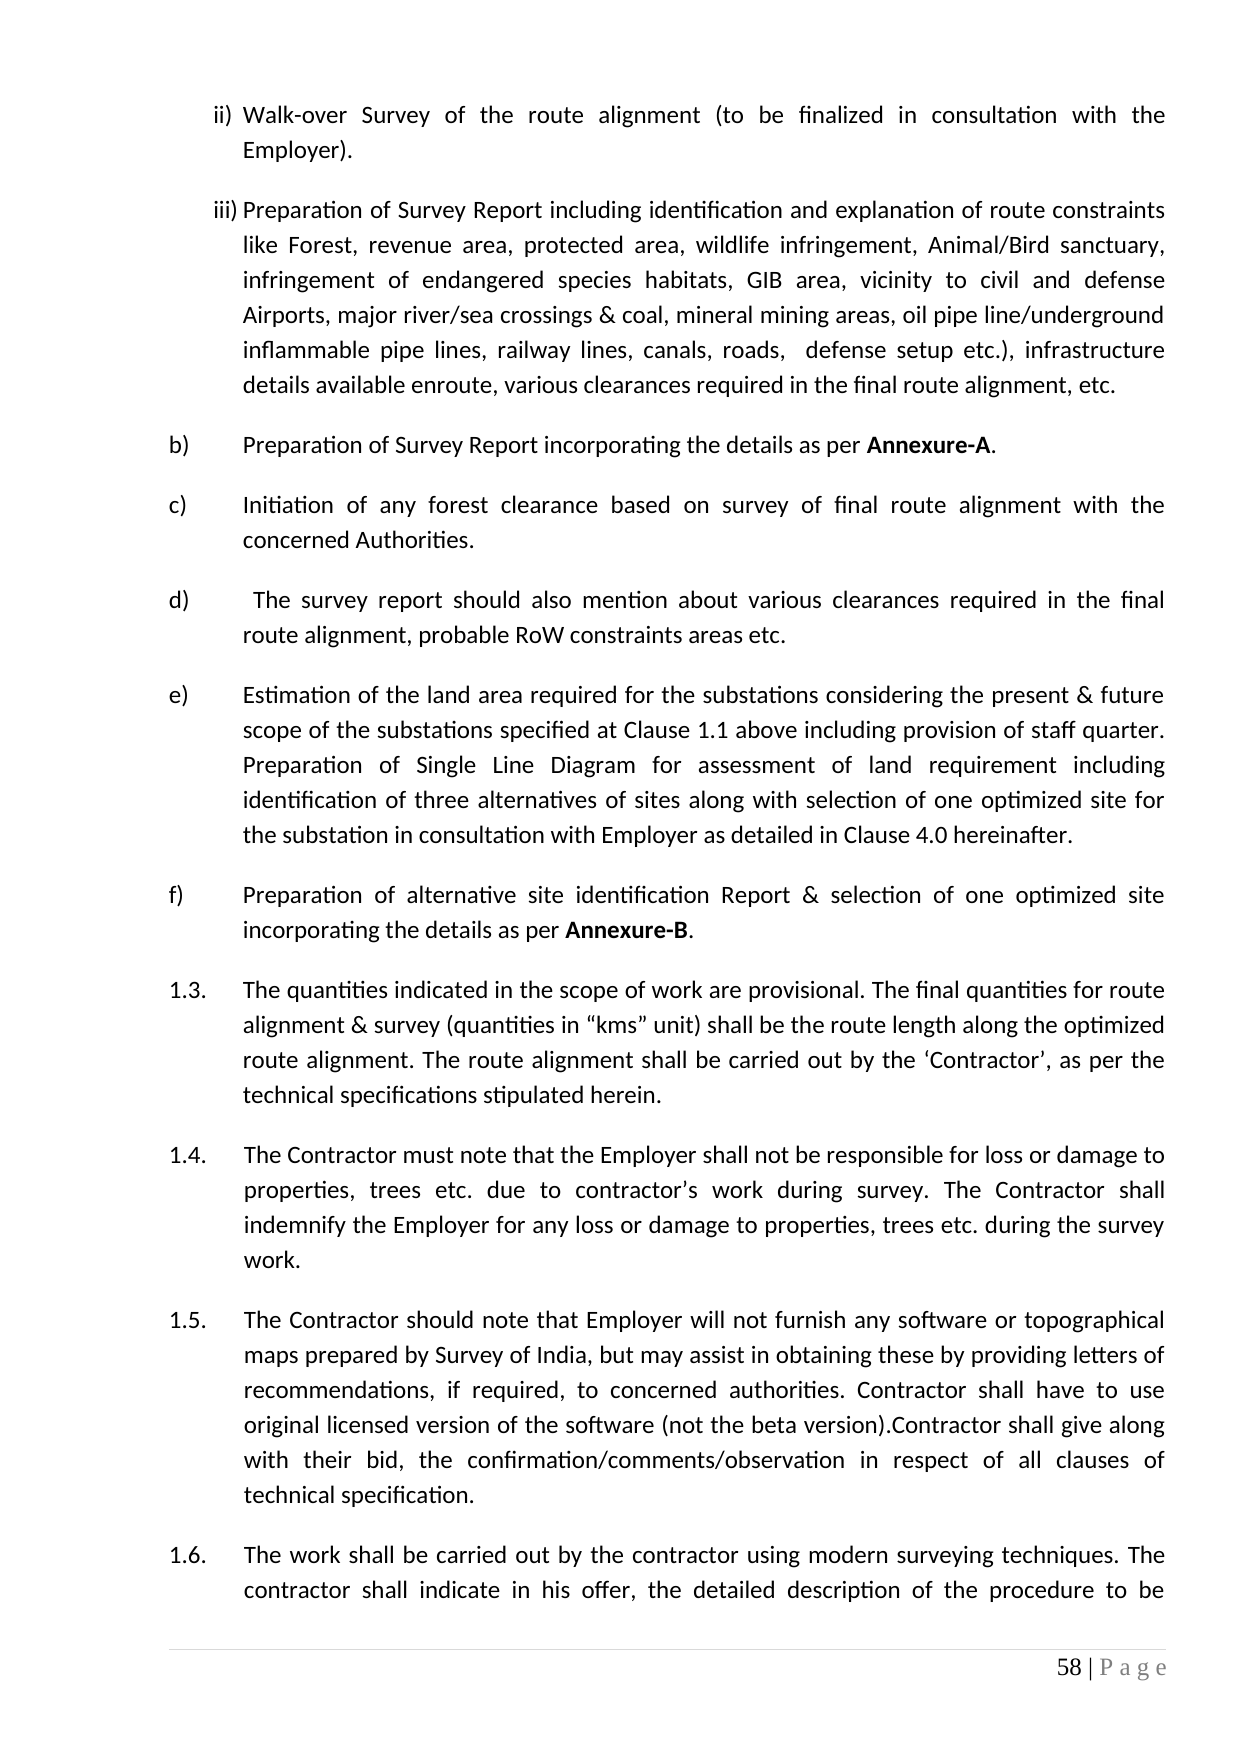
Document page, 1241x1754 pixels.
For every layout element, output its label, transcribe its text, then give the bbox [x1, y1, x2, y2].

list Preparation of Survey Report including identification and explanation of route constraints like Forest, revenue area, protected area, wildlife infringement, Animal/Bird sanctuary, infringement of endangered species habitats, GIB area, vicinity to civil and defense Airports, major river/sea crossings & coal, mineral mining areas, oil pipe line/underground inflammable pipe lines, railway lines, canals, roads, defense setup etc.), infrastructure details available enroute, various clearances required in the final route alignment, etc. [213, 194, 1166, 399]
list Initiation of any forest clearance based on survey of final route alignment with the concerned Authorities. [169, 489, 1166, 554]
list The Contractor should note that Employer will not furnish any software or topographical maps prepared by Survey of India, but may assist in obtaining these by providing letters of recommendations, if required, to concerned authorities. Contractor shall have to use original licensed version of the software (not the beta version).Contractor shall give along with their bid, the confirmation/comments/observation in respect of all clauses of technical specification. [169, 1304, 1166, 1509]
list Walk-over Survey of the route alignment (to be finalized in consultation with the Employer). [213, 99, 1166, 164]
list Preparation of alternative site identification Report & selection of one optimized site incorporating the details as per Annexure-B. [169, 879, 1166, 944]
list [169, 1539, 1166, 1604]
list Estimation of the land area required for the substations considering the present & future scope of the substations specified at Clause 1.1 above including provision of staff quarter. Preparation of Single Line Diagram for assessment of land requirement including identification of three alternatives of sites along with selection of one optimized site for the substation in consultation with Employer as detailed in Clause 4.0 hereinafter. [169, 679, 1166, 849]
list The survey report should also mention about various clearances required in the final route alignment, probable RoW constraints areas etc. [169, 584, 1166, 649]
list The quantities indicated in the scope of work are provisional. The final quantities for route alignment & survey (quantities in “kms” unit) shall be the route length along the optimized route alignment. The route alignment shall be carried out by the ‘Contractor’, as per the technical specifications stipulated herein. [169, 974, 1166, 1109]
list The Contractor must note that the Employer shall not be responsible for loss or damage to properties, trees etc. due to contractor’s work during survey. The Contractor shall indemnify the Employer for any loss or damage to properties, trees etc. during the survey work. [169, 1139, 1166, 1274]
list Preparation of Survey Report incorporating the details as per Annexure-A. [169, 429, 1166, 459]
